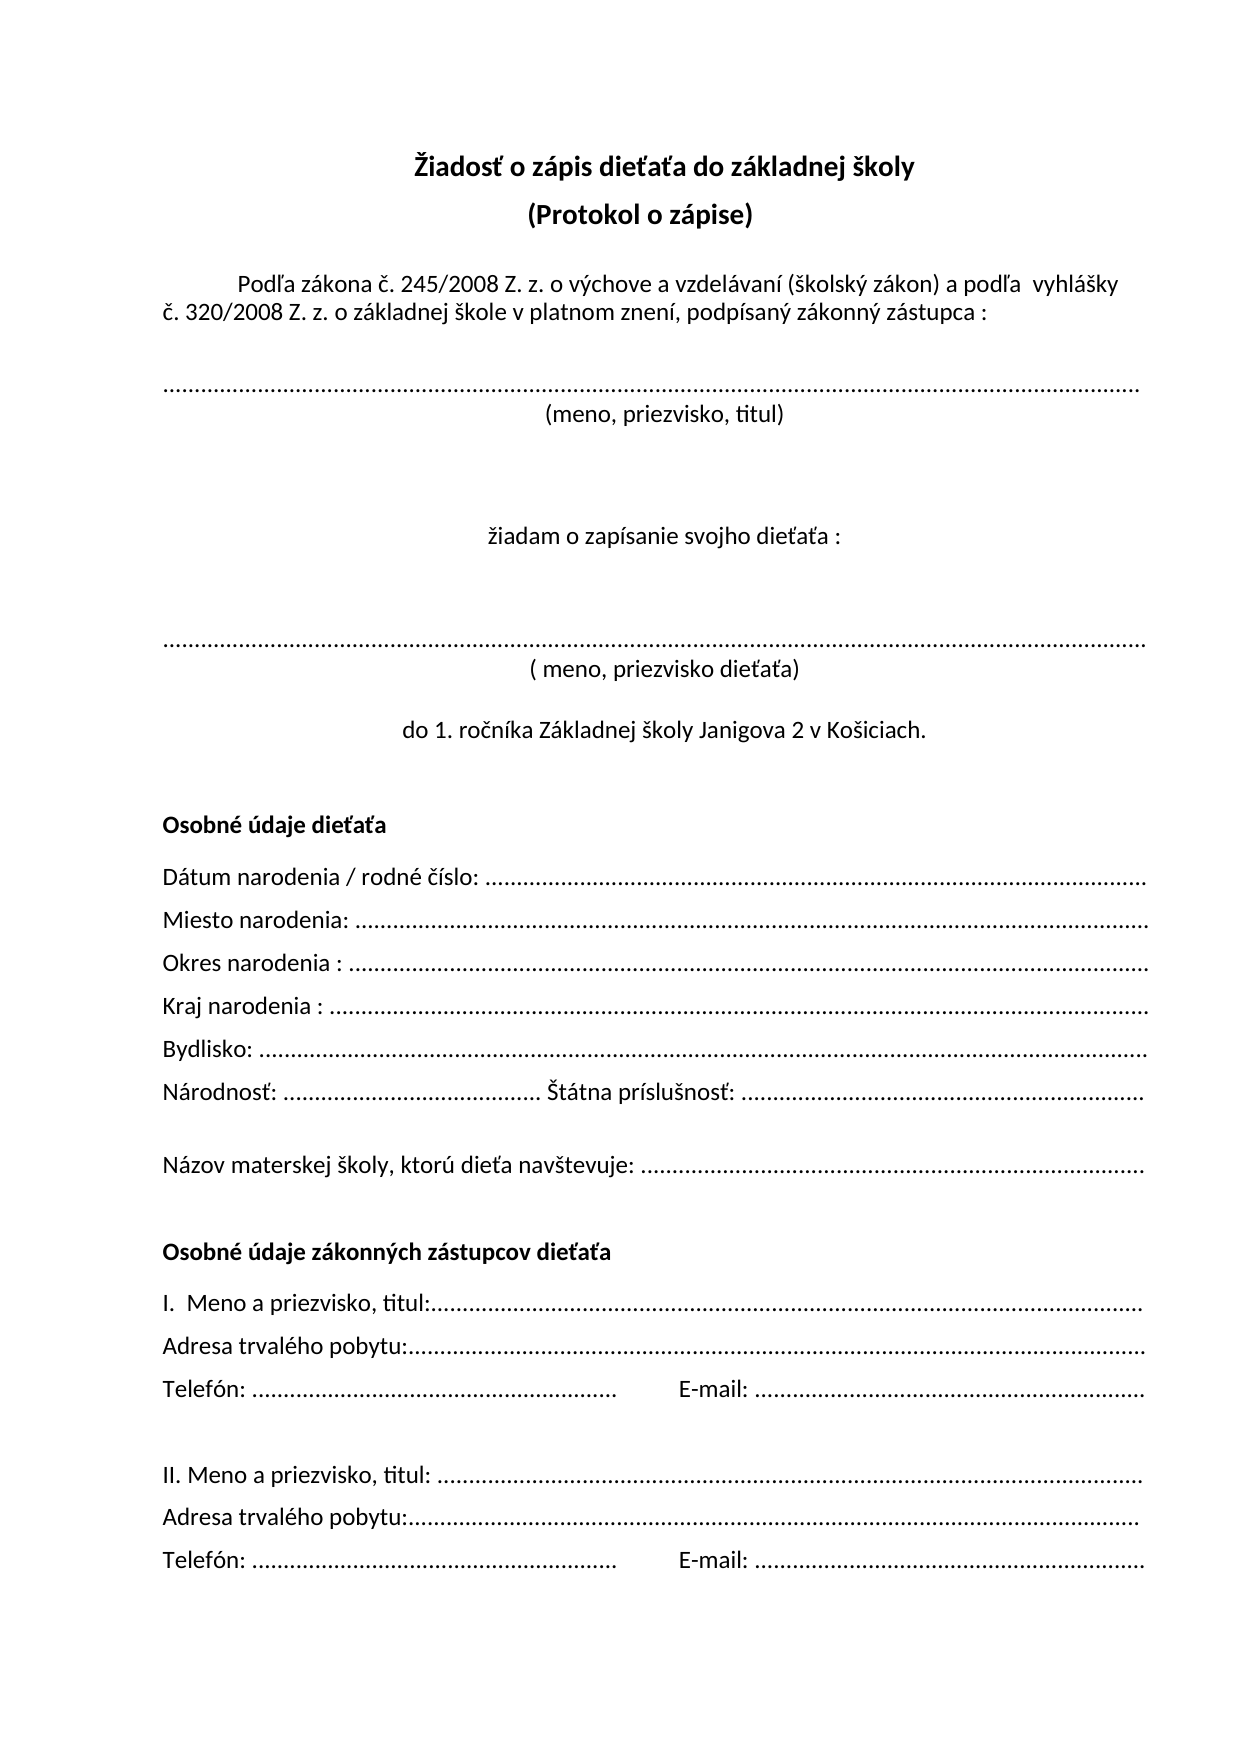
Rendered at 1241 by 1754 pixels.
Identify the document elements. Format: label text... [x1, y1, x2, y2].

text (meno, priezvisko, titul) [162, 398, 1167, 429]
text II. Meno a priezvisko, titul: ................................................................................................................ [162, 1459, 1167, 1489]
text Žiadosť o zápis dieťaťa do základnej školy [162, 148, 1167, 183]
text Telefón: .......................................................... E-mail: .............................................................. [162, 1544, 1167, 1574]
text Telefón: .......................................................... E-mail: .............................................................. [162, 1373, 1167, 1404]
text Podľa zákona č. 245/2008 Z. z. o výchove a vzdelávaní (školský zákon) a podľa vyhlášky č. 320/2008 Z. z. o základnej škole v platnom znení, podpísaný zákonný zástupca : [162, 270, 1131, 326]
text I. Meno a priezvisko, titul:................................................................................................................. [162, 1287, 1167, 1318]
text Osobné údaje dieťaťa [162, 810, 1167, 840]
text (Protokol o zápise) [527, 196, 1167, 231]
text Kraj narodenia : .................................................................................................................................. [162, 990, 1167, 1021]
text ........................................................................................................................................................... [162, 368, 1167, 398]
text do 1. ročníka Základnej školy Janigova 2 v Košiciach. [162, 714, 1167, 745]
text Okres narodenia : ............................................................................................................................... [162, 947, 1167, 978]
text Adresa trvalého pobytu:..................................................................................................................... [162, 1330, 1167, 1361]
text Adresa trvalého pobytu:.................................................................................................................... [162, 1502, 1167, 1531]
text ............................................................................................................................................................ [162, 623, 1167, 653]
text Osobné údaje zákonných zástupcov dieťaťa [162, 1236, 1167, 1267]
text Miesto narodenia: .............................................................................................................................. [162, 904, 1167, 934]
text Názov materskej školy, ktorú dieťa navštevuje: ................................................................................ [162, 1150, 1167, 1180]
text Bydlisko: ............................................................................................................................................. [162, 1033, 1167, 1064]
text Národnosť: ......................................... Štátna príslušnosť: ................................................................ [162, 1076, 1167, 1107]
text ( meno, priezvisko dieťaťa) [162, 653, 1167, 684]
text žiadam o zapísanie svojho dieťaťa : [162, 521, 1167, 551]
text Dátum narodenia / rodné číslo: ......................................................................................................... [162, 861, 1167, 892]
